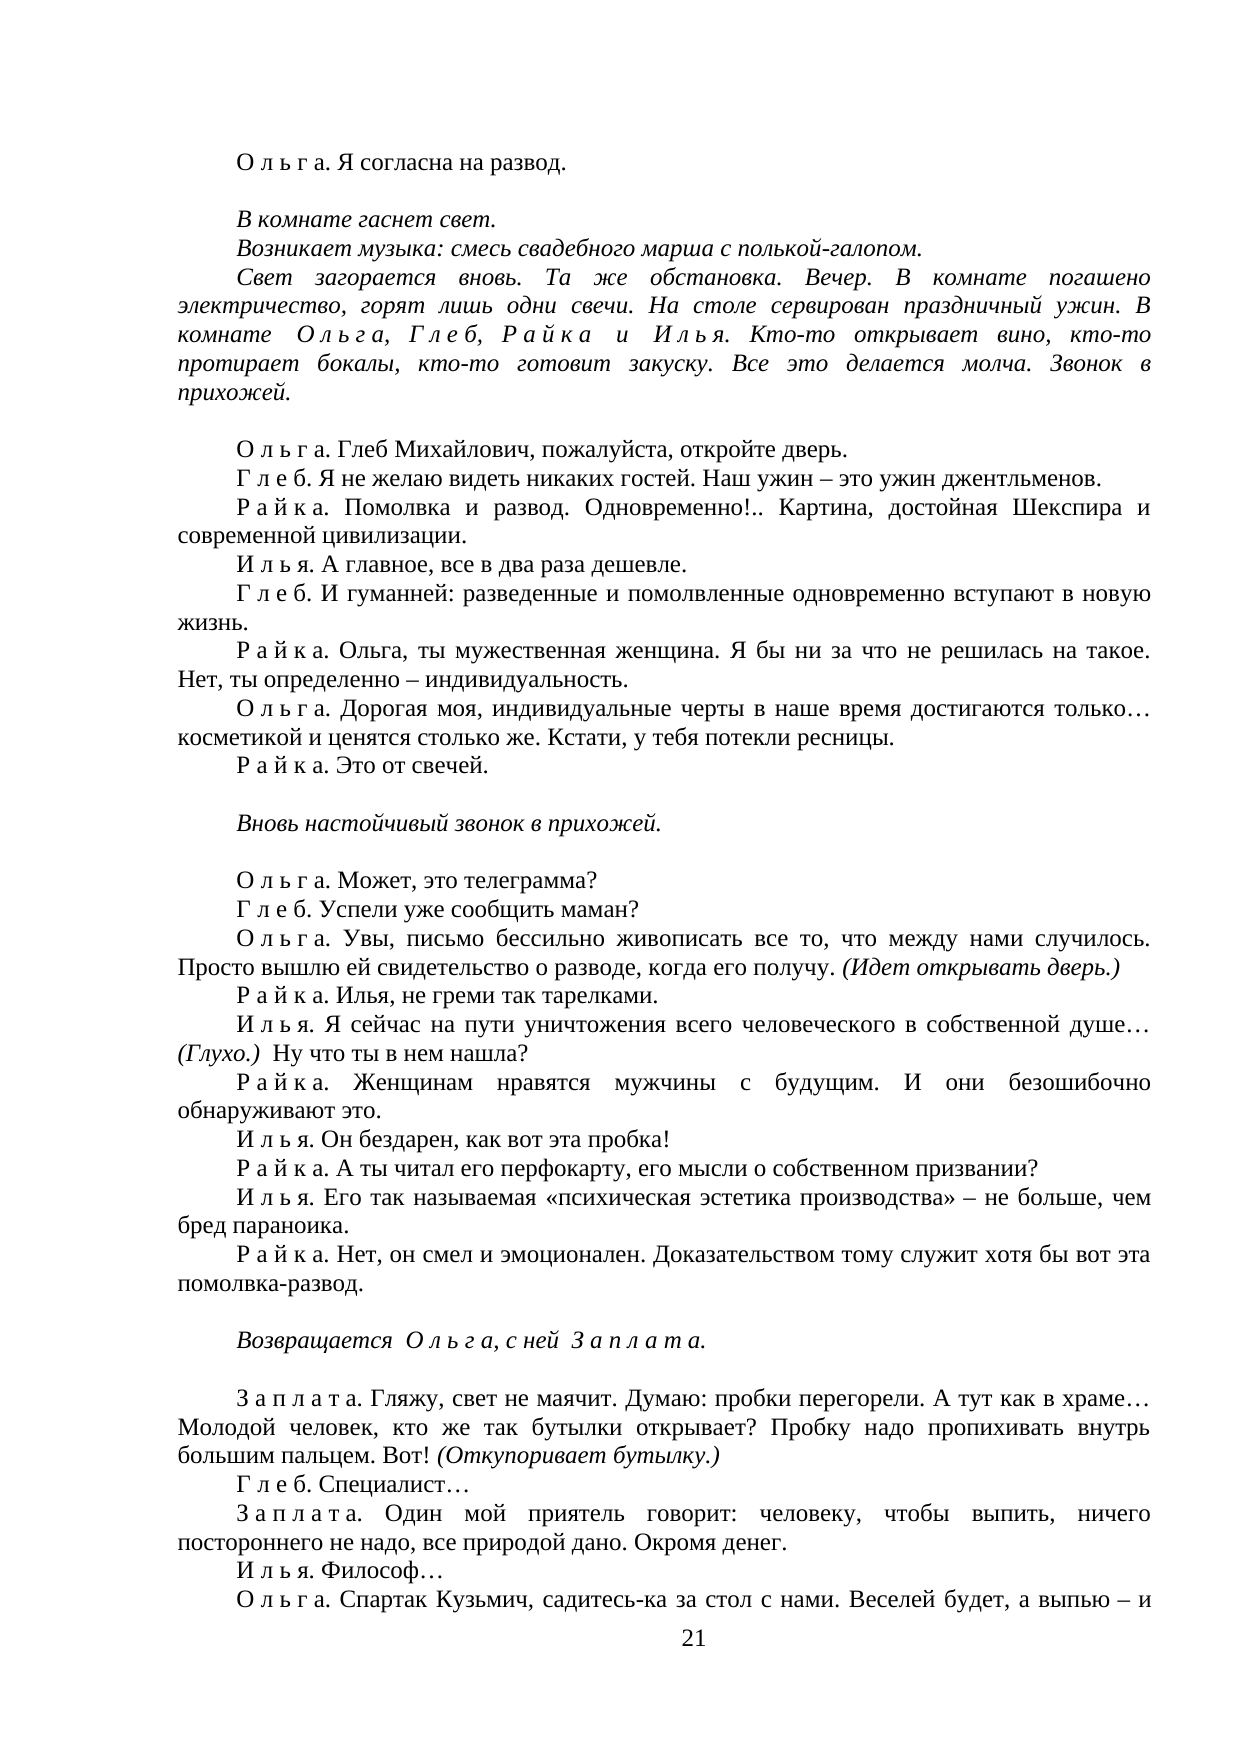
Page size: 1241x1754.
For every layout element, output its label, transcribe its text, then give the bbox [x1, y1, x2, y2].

text Г л е б. Специалист… [177, 1469, 1152, 1498]
text Г л е б. Я не желаю видеть никаких гостей. Наш ужин – это ужин джентльменов. [177, 463, 1152, 492]
text З а п л а т а. Гляжу, свет не маячит. Думаю: пробки перегорели. А тут как в храме… Молодой человек, кто же так бутылки открывает? Пробку надо пропихивать внутрь большим пальцем. Вот! (Откупоривает бутылку.) [177, 1383, 1152, 1469]
text Свет загорается вновь. Та же обстановка. Вечер. В комнате погашено электричество, горят лишь одни свечи. На столе сервирован праздничный ужин. В комнате О л ь г а, Г л е б, Р а й к а и И л ь я. Кто-то открывает вино, кто-то протирает бокалы, кто-то готовит закуску. Все это делается молча. Звонок в прихожей. [177, 262, 1152, 406]
text Р а й к а. Женщинам нравятся мужчины с будущим. И они безошибочно обнаруживают это. [177, 1067, 1152, 1124]
text И л ь я. Он бездарен, как вот эта пробка! [177, 1124, 1152, 1153]
text О л ь г а. Дорогая моя, индивидуальные черты в наше время достигаются только… косметикой и ценятся столько же. Кстати, у тебя потекли ресницы. [177, 693, 1152, 751]
text О л ь г а. Глеб Михайлович, пожалуйста, откройте дверь. [177, 434, 1152, 463]
text Возникает музыка: смесь свадебного марша с полькой-галопом. [177, 233, 1152, 262]
text О л ь г а. Увы, письмо бессильно живописать все то, что между нами случилось. Просто вышлю ей свидетельство о разводе, когда его получу. (Идет открывать дверь.) [177, 923, 1152, 981]
text Р а й к а. Нет, он смел и эмоционален. Доказательством тому служит хотя бы вот эта помолвка-развод. [177, 1239, 1152, 1297]
text Р а й к а. Помолвка и развод. Одновременно!.. Картина, достойная Шекспира и современной цивилизации. [177, 492, 1152, 549]
text И л ь я. Философ… [177, 1556, 1152, 1584]
text И л ь я. А главное, все в два раза дешевле. [177, 549, 1152, 578]
text И л ь я. Его так называемая «психическая эстетика производства» – не больше, чем бред параноика. [177, 1182, 1152, 1239]
text Р а й к а. А ты читал его перфокарту, его мысли о собственном призвании? [177, 1153, 1152, 1182]
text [177, 1584, 1152, 1613]
text Г л е б. И гуманней: разведенные и помолвленные одновременно вступают в новую жизнь. [177, 578, 1152, 636]
text О л ь г а. Может, это телеграмма? [177, 866, 1152, 894]
text И л ь я. Я сейчас на пути уничтожения всего человеческого в собственной душе… (Глухо.) Ну что ты в нем нашла? [177, 1009, 1152, 1067]
text Возвращается О л ь г а, с ней З а п л а т а. [177, 1326, 1152, 1354]
text О л ь г а. Я согласна на развод. [177, 147, 1152, 176]
text Р а й к а. Это от свечей. [177, 751, 1152, 779]
text З а п л а т а. Один мой приятель говорит: человеку, чтобы выпить, ничего постороннего не надо, все природой дано. Окромя денег. [177, 1498, 1152, 1556]
text Р а й к а. Ольга, ты мужественная женщина. Я бы ни за что не решилась на такое. Нет, ты определенно – индивидуальность. [177, 636, 1152, 693]
text Г л е б. Успели уже сообщить маман? [177, 894, 1152, 923]
text Р а й к а. Илья, не греми так тарелками. [177, 981, 1152, 1009]
text Вновь настойчивый звонок в прихожей. [177, 808, 1152, 837]
text В комнате гаснет свет. [177, 204, 1152, 233]
